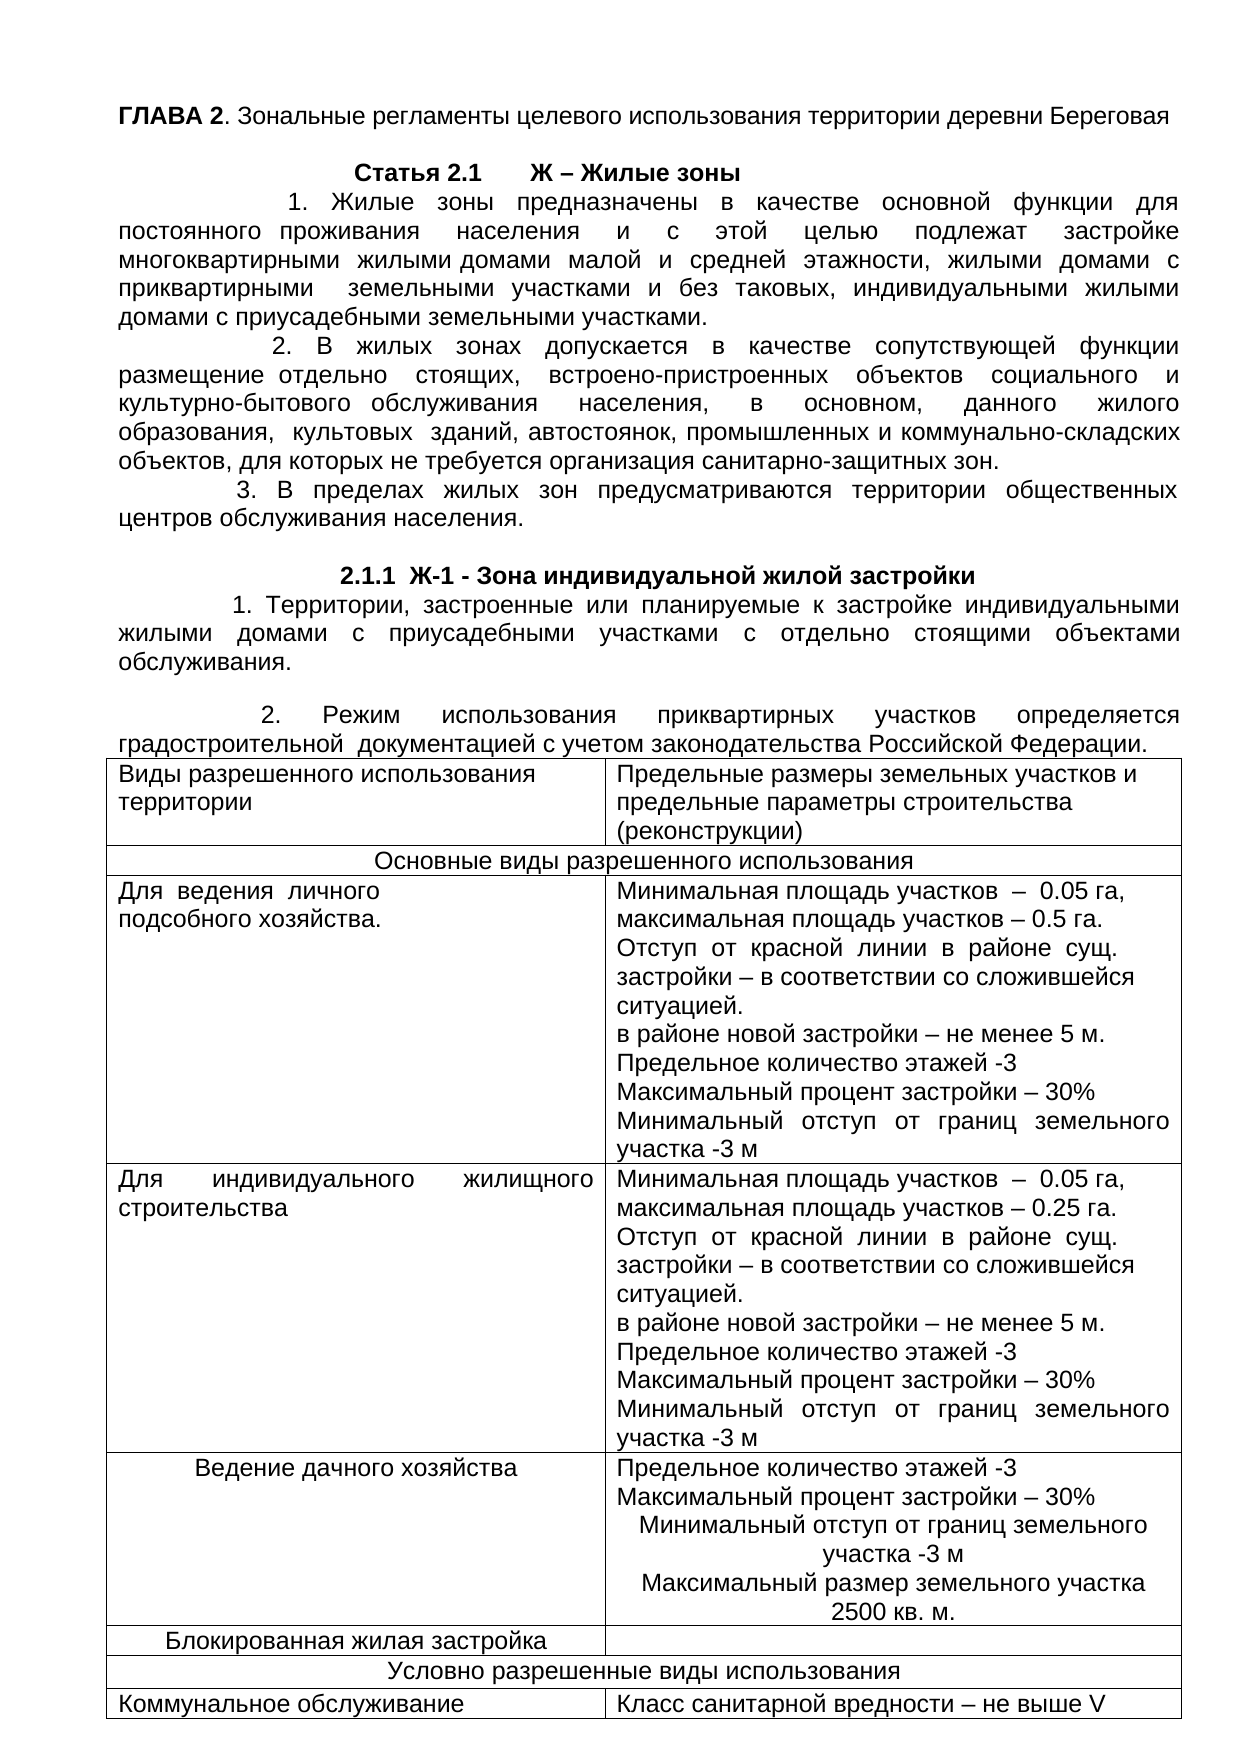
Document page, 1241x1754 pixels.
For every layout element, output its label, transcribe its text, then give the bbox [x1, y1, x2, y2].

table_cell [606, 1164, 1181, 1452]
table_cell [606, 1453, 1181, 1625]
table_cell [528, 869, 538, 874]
text 3. В пределах жилых зон предусматриваются территории общественных центров обслуживания населения. [118, 475, 1181, 532]
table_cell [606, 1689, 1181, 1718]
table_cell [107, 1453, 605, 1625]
text 1. Территории, застроенные или планируемые к застройке индивидуальными жилыми домами с приусадебными участками с отдельно стоящими объектами обслуживания. [118, 590, 1181, 676]
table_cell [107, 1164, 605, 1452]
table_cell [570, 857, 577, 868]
text 2. В жилых зонах допускается в качестве сопутствующей функции размещение отдельно стоящих, встроено-пристроенных объектов социального и культурно-бытового обслуживания населения, в основном, данного жилого образования, культовых зданий, автостоянок, промышленных и коммунально-складских объектов, для которых не требуется организация санитарно-защитных зон. [118, 331, 1181, 475]
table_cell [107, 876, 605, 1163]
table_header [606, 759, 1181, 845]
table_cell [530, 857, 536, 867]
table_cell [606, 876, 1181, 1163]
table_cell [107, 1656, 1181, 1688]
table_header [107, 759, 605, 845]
text Статья 2.1 Ж – Жилые зоны [118, 158, 1181, 187]
text 1. Жилые зоны предназначены в качестве основной функции для постоянного проживания населения и с этой целью подлежат застройке многоквартирными жилыми домами малой и средней этажности, жилыми домами с приквартирными земельными участками и без таковых, индивидуальными жилыми домами с приусадебными земельными участками. [118, 187, 1181, 331]
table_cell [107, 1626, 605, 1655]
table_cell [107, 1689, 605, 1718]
list ГЛАВА 2. Зональные регламенты целевого использования территории деревни Береговая [118, 101, 1181, 130]
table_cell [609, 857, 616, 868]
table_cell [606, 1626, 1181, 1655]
text 2.1.1 Ж-1 - Зона индивидуальной жилой застройки [118, 561, 1181, 590]
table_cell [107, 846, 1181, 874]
text 2. Режим использования приквартирных участков определяется градостроительной документацией с учетом законодательства Российской Федерации. [118, 700, 1181, 757]
